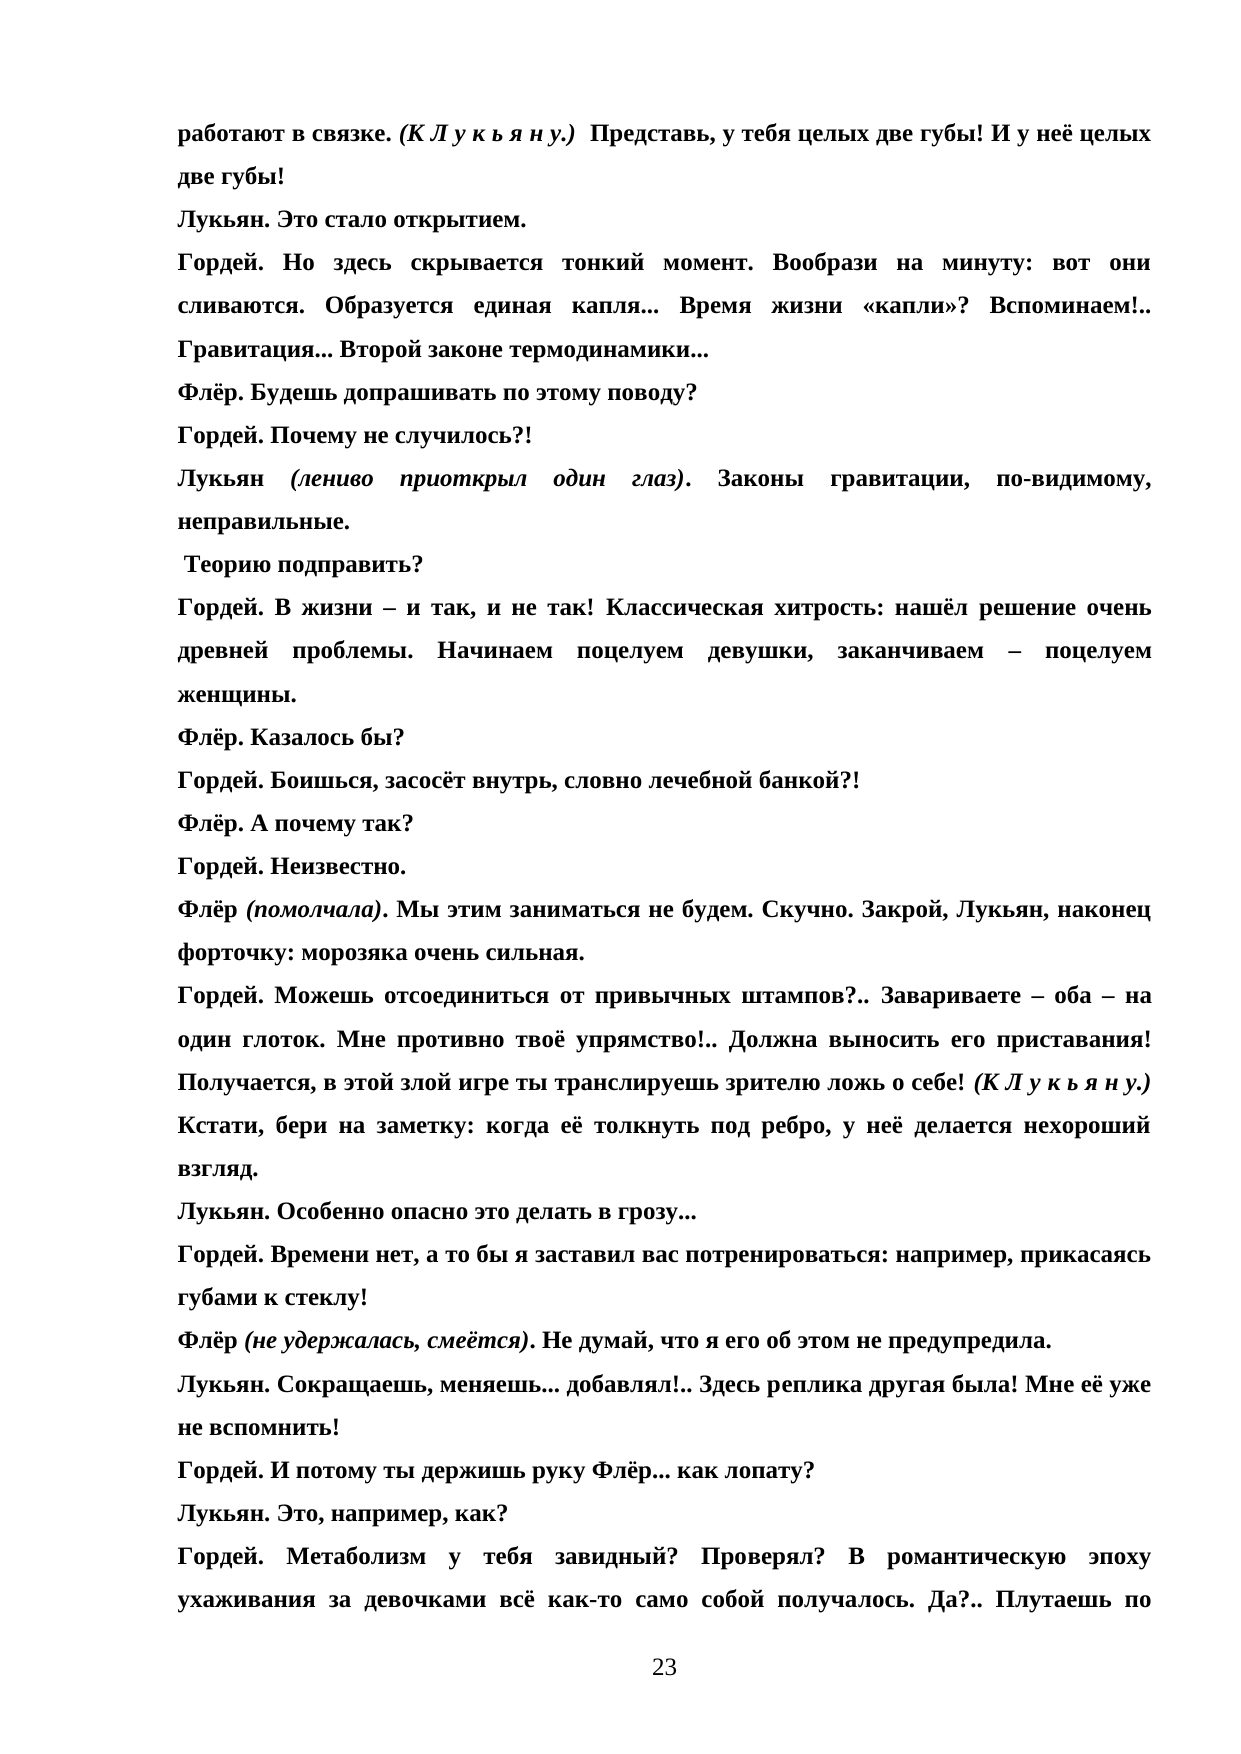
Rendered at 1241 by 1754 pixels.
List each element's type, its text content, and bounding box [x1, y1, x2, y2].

text Теорию подправить? [177, 549, 1152, 578]
text Флёр. А почему так? [177, 808, 1152, 837]
text Гордей. Но здесь скрывается тонкий момент. Вообрази на минуту: вот они сливаются. Образуется единая капля... Время жизни «капли»? Вспоминаем!.. Гравитация... Второй законе термодинамики... [177, 247, 1152, 362]
text Гордей. Времени нет, а то бы я заставил вас потренироваться: например, прикасаясь губами к стеклу! [177, 1239, 1152, 1311]
text Флёр. Казалось бы? [177, 722, 1152, 751]
text Лукьян (лениво приоткрыл один глаз). Законы гравитации, по-видимому, неправильные. [177, 463, 1152, 535]
text Гордей. Почему не случилось?! [177, 420, 1152, 449]
text Гордей. Неизвестно. [177, 851, 1152, 880]
text Гордей. Можешь отсоединиться от привычных штампов?.. Завариваете – оба – на один глоток. Мне противно твоё упрямство!.. Должна выносить его приставания! Получается, в этой злой игре ты транслируешь зрителю ложь о себе! (К Л у к ь я н у.) Кстати, бери на заметку: когда её толкнуть под ребро, у неё делается нехороший взгляд. [177, 981, 1152, 1182]
text Гордей. В жизни – и так, и не так! Классическая хитрость: нашёл решение очень древней проблемы. Начинаем поцелуем девушки, заканчиваем – поцелуем женщины. [177, 592, 1152, 707]
text Флёр. Будешь допрашивать по этому поводу? [177, 377, 1152, 406]
text Лукьян. Это стало открытием. [177, 204, 1152, 233]
text Флёр (не удержалась, смеётся). Не думай, что я его об этом не предупредила. [177, 1326, 1152, 1354]
text Лукьян. Это, например, как? [177, 1498, 1152, 1527]
text Гордей. Боишься, засосёт внутрь, словно лечебной банкой?! [177, 765, 1152, 794]
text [177, 118, 1152, 190]
text Лукьян. Сокращаешь, меняешь... добавлял!.. Здесь реплика другая была! Мне её уже не вспомнить! [177, 1369, 1152, 1441]
text Лукьян. Особенно опасно это делать в грозу... [177, 1196, 1152, 1225]
text Флёр (помолчала). Мы этим заниматься не будем. Скучно. Закрой, Лукьян, наконец форточку: морозяка очень сильная. [177, 894, 1152, 966]
text Гордей. И потому ты держишь руку Флёр... как лопату? [177, 1455, 1152, 1484]
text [177, 1541, 1152, 1613]
